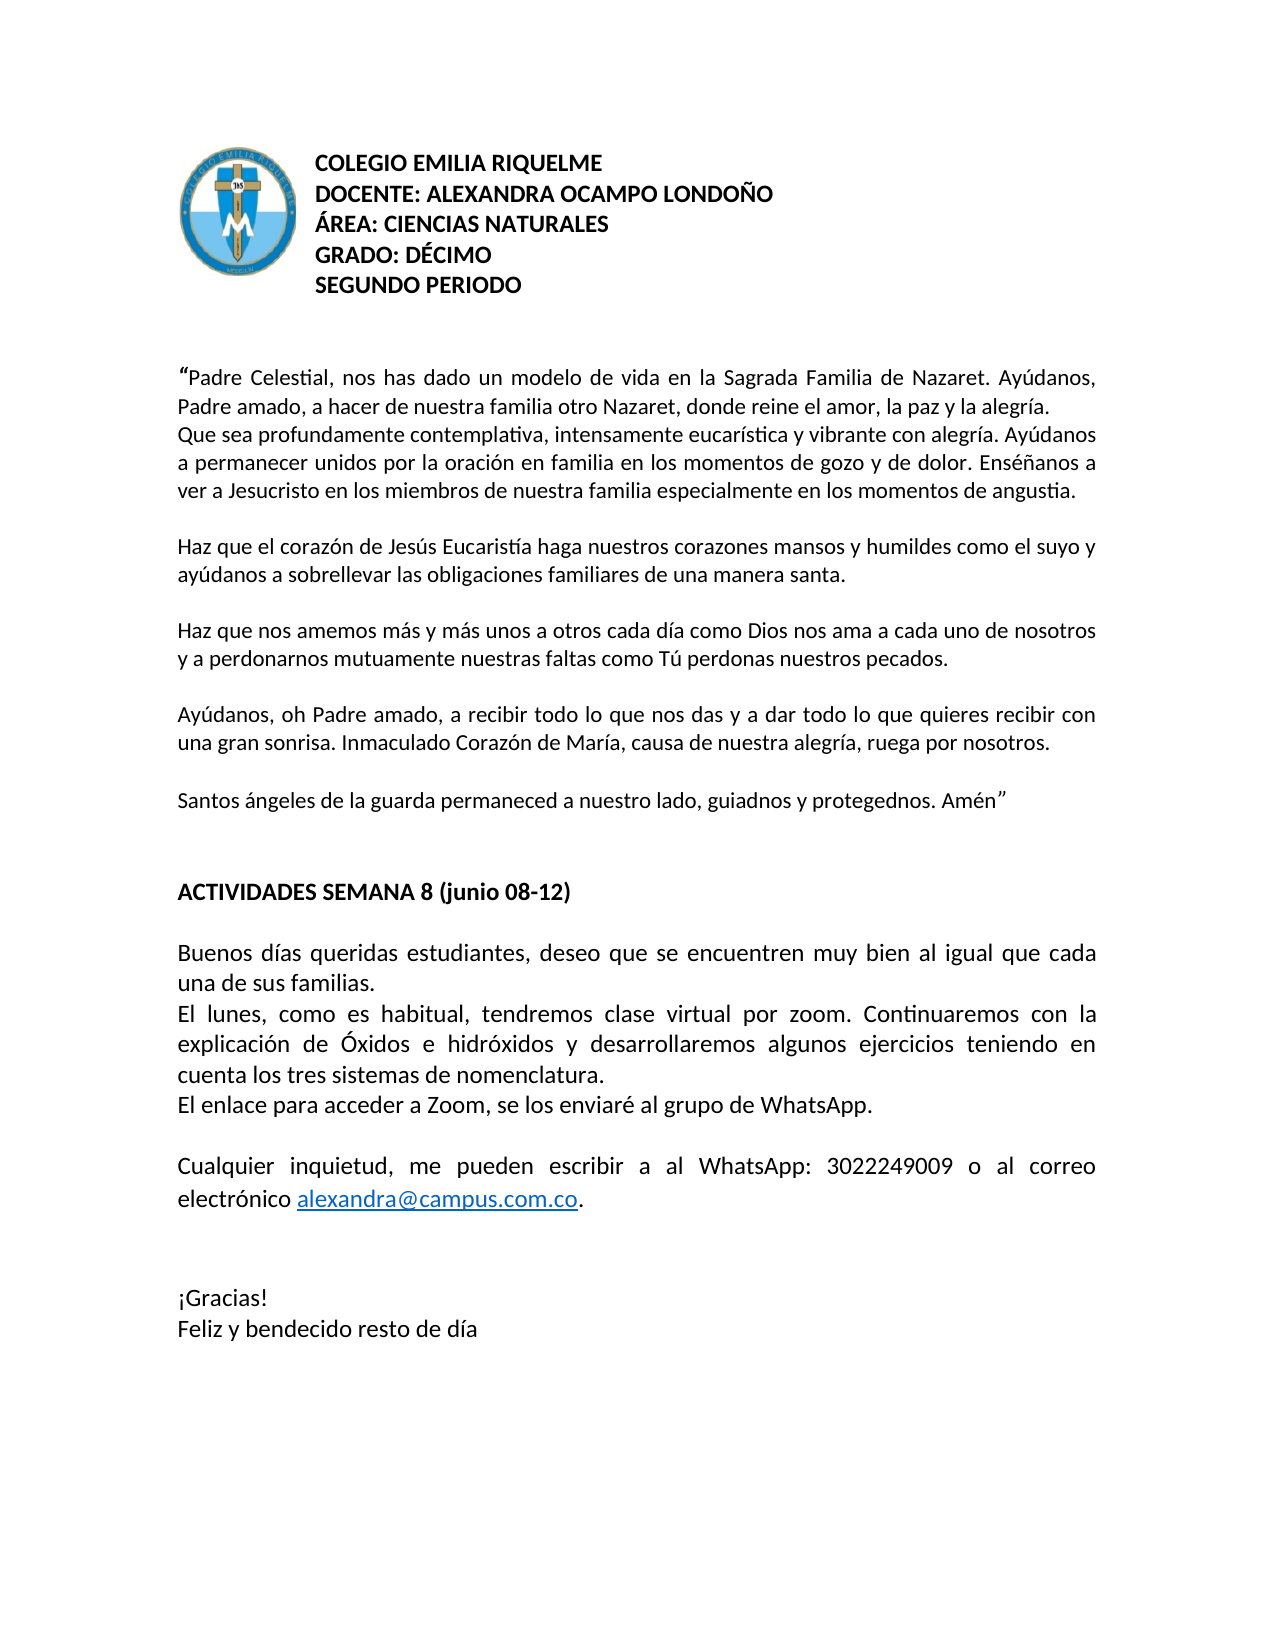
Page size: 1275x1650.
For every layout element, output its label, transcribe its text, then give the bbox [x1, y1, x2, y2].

text El enlace para acceder a Zoom, se los enviaré al grupo de WhatsApp. [177, 1089, 1098, 1120]
text SEGUNDO PERIODO [177, 270, 1098, 300]
text Que sea profundamente contemplativa, intensamente eucarística y vibrante con alegría. Ayúdanos a permanecer unidos por la oración en familia en los momentos de gozo y de dolor. Enséñanos a ver a Jesucristo en los miembros de nuestra familia especialmente en los momentos de angustia. [177, 420, 1098, 504]
text Santos ángeles de la guarda permaneced a nuestro lado, guiadnos y protegednos. Amén” [177, 784, 1098, 814]
text Ayúdanos, oh Padre amado, a recibir todo lo que nos das y a dar todo lo que quieres recibir con una gran sonrisa. Inmaculado Corazón de María, causa de nuestra alegría, ruega por nosotros. [177, 700, 1098, 756]
text COLEGIO EMILIA RIQUELME [297, 148, 1098, 178]
text Haz que el corazón de Jesús Eucaristía haga nuestros corazones mansos y humildes como el suyo y ayúdanos a sobrellevar las obligaciones familiares de una manera santa. [177, 532, 1098, 588]
text GRADO: DÉCIMO [297, 239, 1098, 270]
text El lunes, como es habitual, tendremos clase virtual por zoom. Continuaremos con la explicación de Óxidos e hidróxidos y desarrollaremos algunos ejercicios teniendo en cuenta los tres sistemas de nomenclatura. [177, 998, 1098, 1089]
text ACTIVIDADES SEMANA 8 (junio 08-12) [177, 876, 1098, 906]
text Feliz y bendecido resto de día [177, 1313, 1098, 1343]
text “Padre Celestial, nos has dado un modelo de vida en la Sagrada Familia de Nazaret. Ayúdanos, Padre amado, a hacer de nuestra familia otro Nazaret, donde reine el amor, la paz y la alegría. [177, 361, 1098, 420]
text Cualquier inquietud, me pueden escribir a al WhatsApp: 3022249009 o al correo electrónico alexandra@campus.com.co. [177, 1150, 1098, 1214]
text Haz que nos amemos más y más unos a otros cada día como Dios nos ama a cada uno de nosotros y a perdonarnos mutuamente nuestras faltas como Tú perdonas nuestros pecados. [177, 616, 1098, 672]
text ÁREA: CIENCIAS NATURALES [297, 209, 1098, 239]
picture [179, 147, 297, 276]
text DOCENTE: ALEXANDRA OCAMPO LONDOÑO [297, 178, 1098, 209]
text Buenos días queridas estudiantes, deseo que se encuentren muy bien al igual que cada una de sus familias. [177, 937, 1098, 998]
text ¡Gracias! [177, 1282, 1098, 1313]
